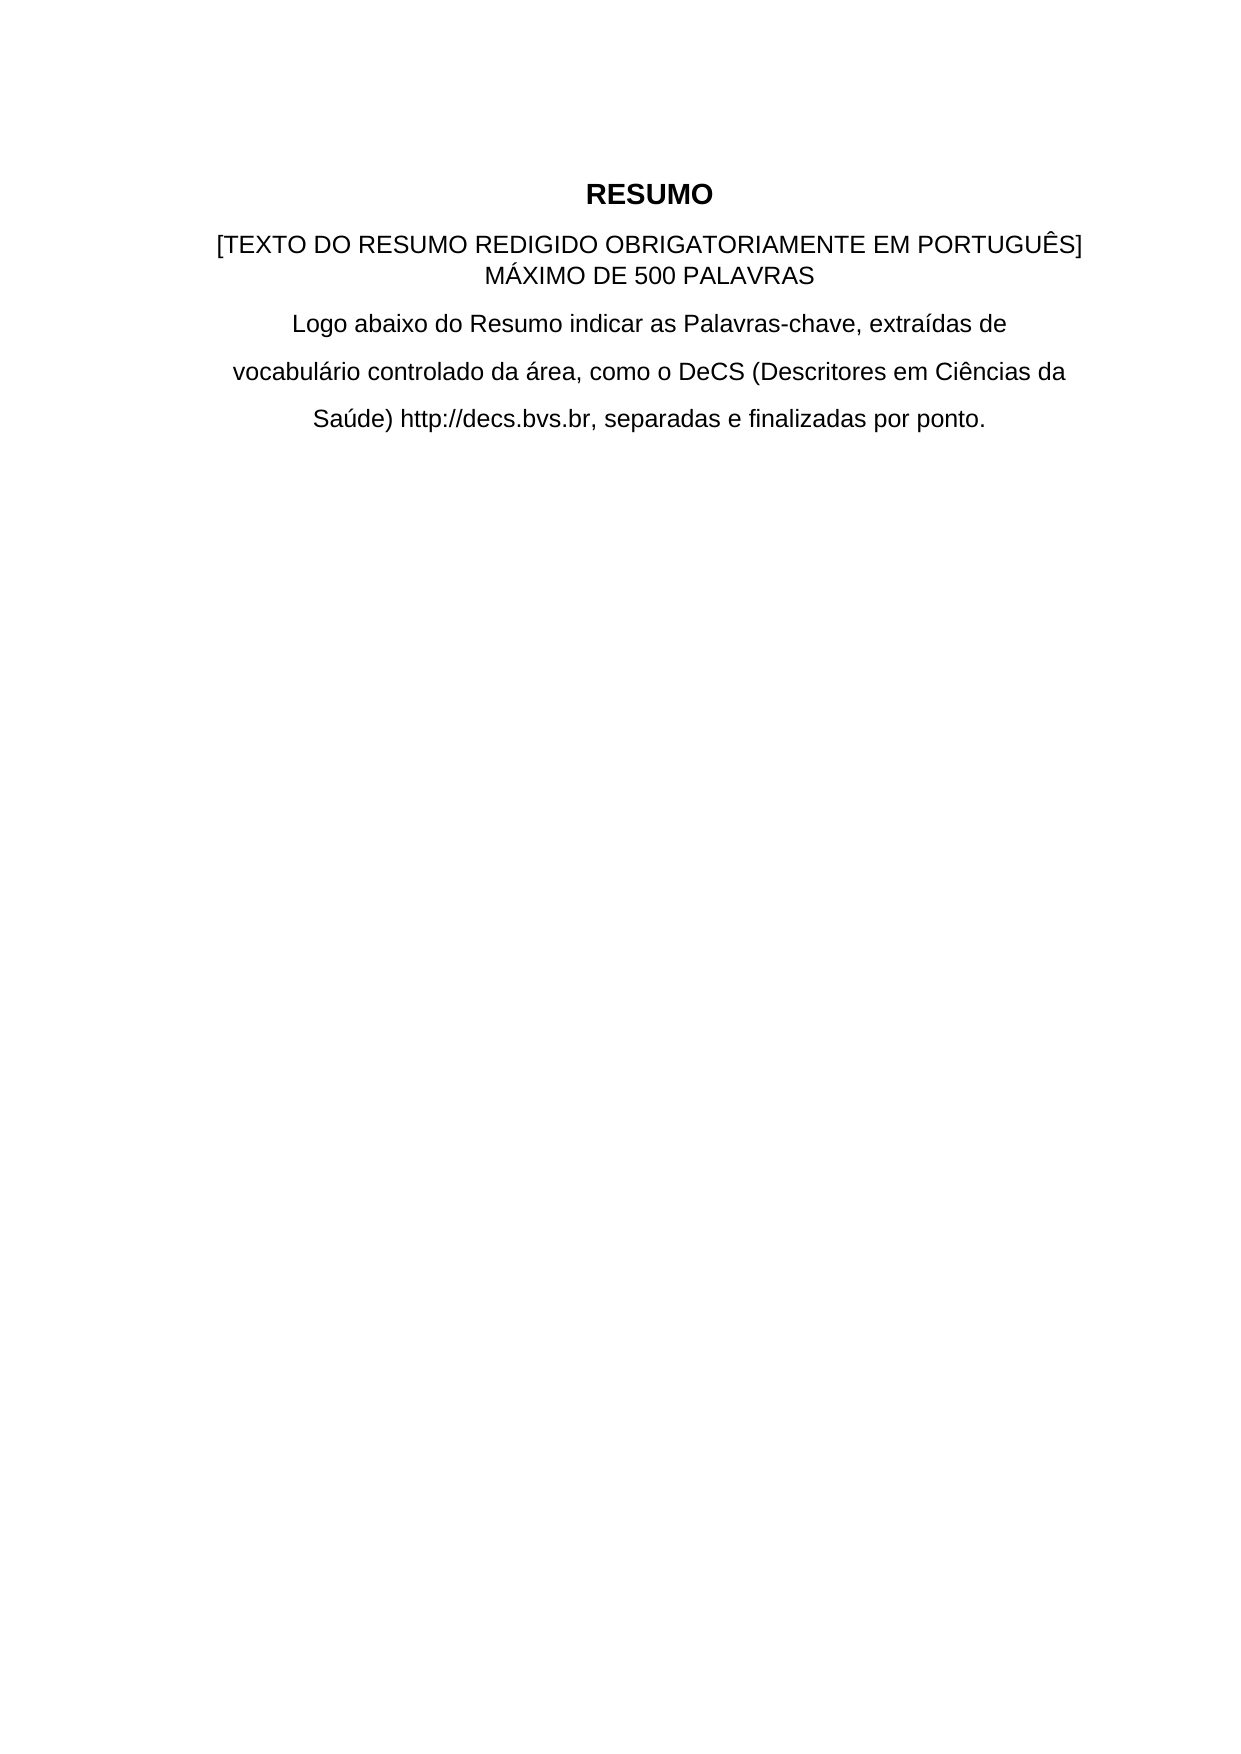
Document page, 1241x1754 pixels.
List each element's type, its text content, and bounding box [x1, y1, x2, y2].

text Saúde) http://decs.bvs.br, separadas e finalizadas por ponto. [177, 404, 1122, 433]
text vocabulário controlado da área, como o DeCS (Descritores em Ciências da [177, 356, 1122, 385]
text RESUMO [177, 177, 1122, 211]
text Logo abaixo do Resumo indicar as Palavras-chave, extraídas de [177, 309, 1122, 337]
text [TEXTO DO RESUMO REDIGIDO OBRIGATORIAMENTE EM PORTUGUÊS] MÁXIMO DE 500 PALAVRAS [177, 230, 1122, 290]
